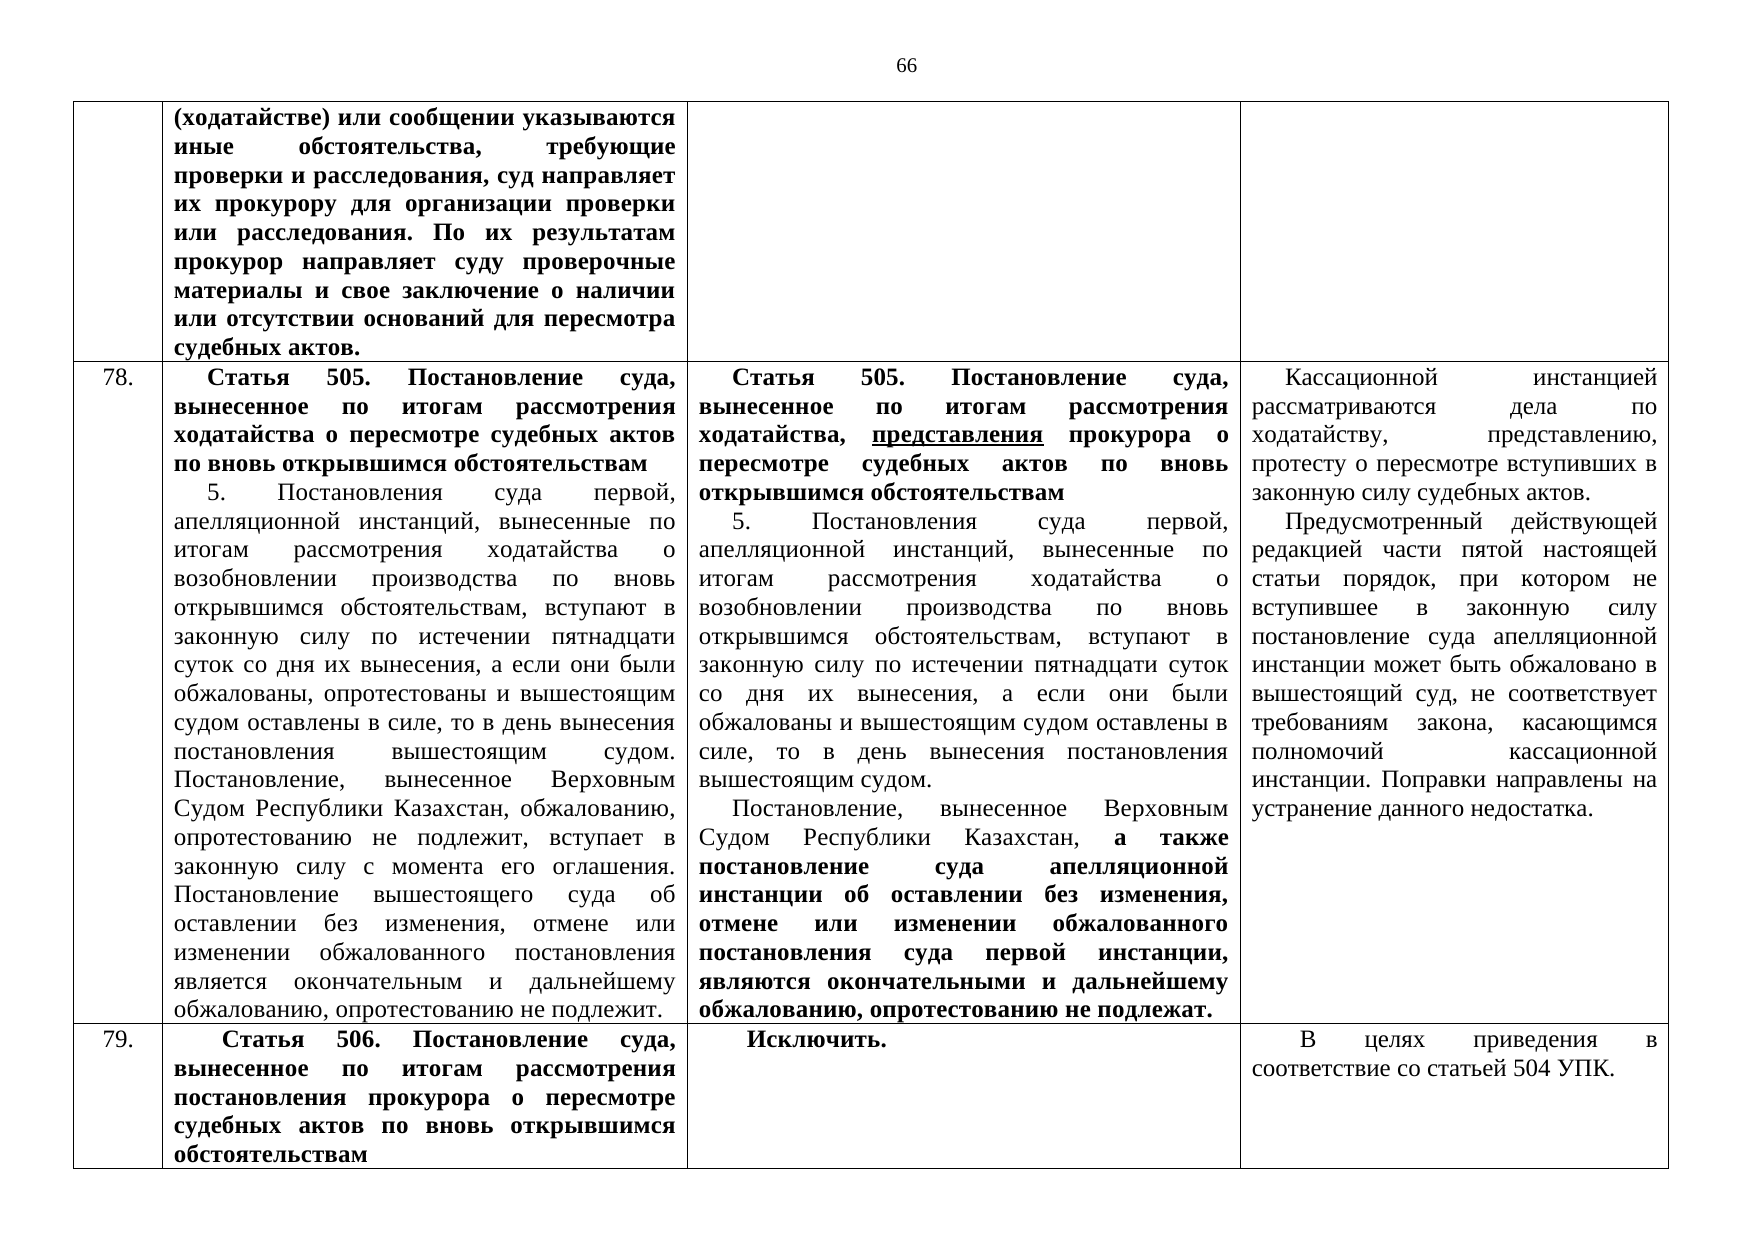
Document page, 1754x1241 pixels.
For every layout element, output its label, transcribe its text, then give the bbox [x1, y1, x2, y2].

table_cell Исключить. [688, 1024, 1240, 1168]
table_cell Кассационной инстанцией рассматриваются дела по ходатайству, представлению, протесту о пересмотре вступивших в законную силу судебных актов. Предусмотренный действующей редакцией части пятой настоящей статьи порядок, при котором не вступившее в законную силу постановление суда апелляционной инстанции может быть обжаловано в вышестоящий суд, не соответствует требованиям закона, касающимся полномочий кассационной инстанции. Поправки направлены на устранение данного недостатка. [1241, 362, 1668, 1023]
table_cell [1241, 1024, 1668, 1168]
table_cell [163, 1024, 687, 1168]
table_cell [688, 102, 1240, 361]
table_cell [74, 102, 162, 361]
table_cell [163, 102, 687, 361]
table_cell Статья 505. Постановление суда, вынесенное по итогам рассмотрения ходатайства, представления прокурора о пересмотре судебных актов по вновь открывшимся обстоятельствам 5. Постановления суда первой, апелляционной инстанций, вынесенные по итогам рассмотрения ходатайства о возобновлении производства по вновь открывшимся обстоятельствам, вступают в законную силу по истечении пятнадцати суток со дня их вынесения, а если они были обжалованы и вышестоящим судом оставлены в силе, то в день вынесения постановления вышестоящим судом. Постановление, вынесенное Верховным Судом Республики Казахстан, а также постановление суда апелляционной инстанции об оставлении без изменения, отмене или изменении обжалованного постановления суда первой инстанции, являются окончательными и дальнейшему обжалованию, опротестованию не подлежат. [688, 362, 1240, 1023]
table_cell [74, 362, 162, 1023]
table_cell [1241, 102, 1668, 361]
table_cell Статья 505. Постановление суда, вынесенное по итогам рассмотрения ходатайства о пересмотре судебных актов по вновь открывшимся обстоятельствам 5. Постановления суда первой, апелляционной инстанций, вынесенные по итогам рассмотрения ходатайства о возобновлении производства по вновь открывшимся обстоятельствам, вступают в законную силу по истечении пятнадцати суток со дня их вынесения, а если они были обжалованы, опротестованы и вышестоящим судом оставлены в силе, то в день вынесения постановления вышестоящим судом. Постановление, вынесенное Верховным Судом Республики Казахстан, обжалованию, опротестованию не подлежит, вступает в законную силу с момента его оглашения. Постановление вышестоящего суда об оставлении без изменения, отмене или изменении обжалованного постановления является окончательным и дальнейшему обжалованию, опротестованию не подлежит. [163, 362, 687, 1023]
table_cell [74, 1024, 162, 1168]
